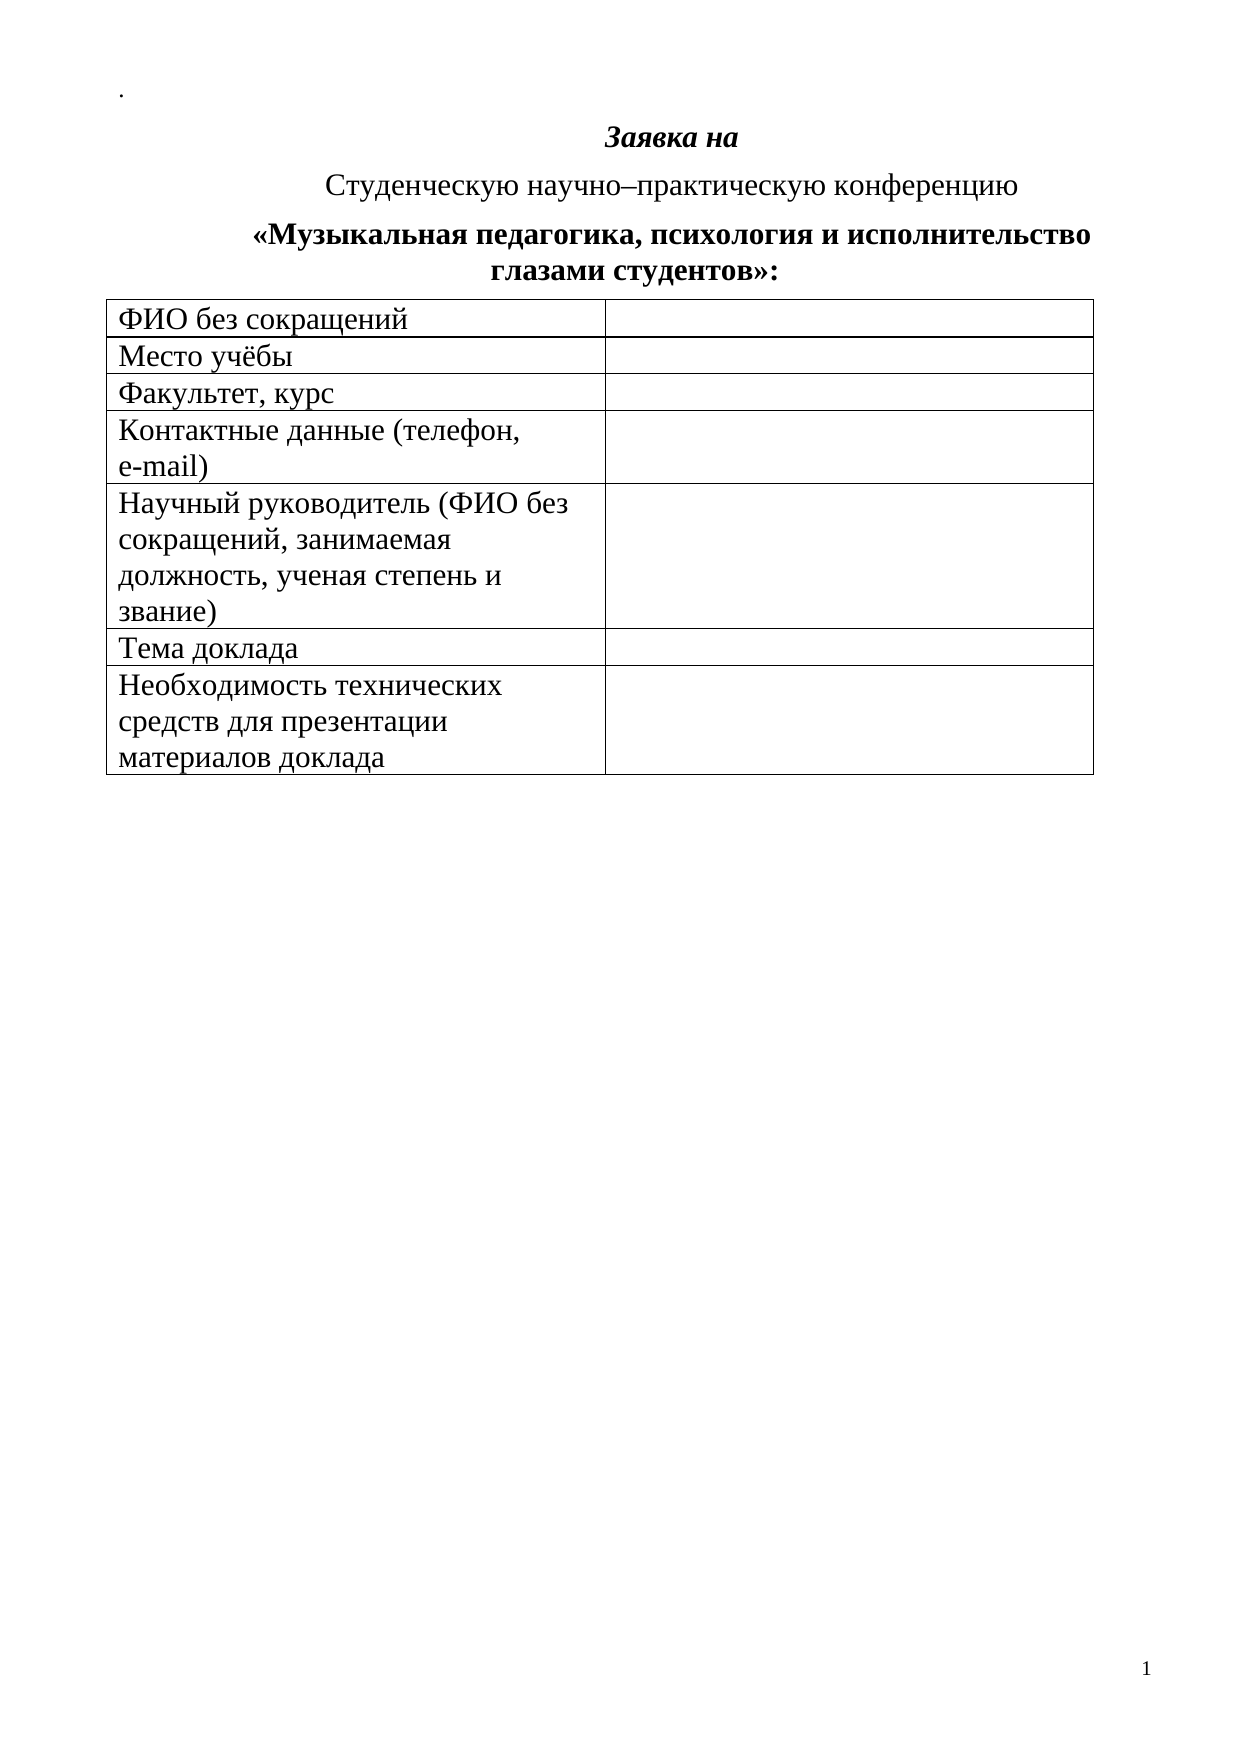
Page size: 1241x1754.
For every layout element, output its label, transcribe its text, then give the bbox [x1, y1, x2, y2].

table_cell [606, 629, 1093, 665]
table_cell [606, 338, 1093, 373]
table_cell Необходимость технических средств для презентации материалов доклада [107, 666, 605, 774]
table_cell [606, 666, 1093, 774]
table_cell [606, 411, 1093, 483]
text Заявка на [118, 118, 1152, 154]
text «Музыкальная педагогика, психология и исполнительство глазами студентов»: [118, 215, 1152, 287]
table_header [606, 300, 1093, 336]
table_cell [606, 484, 1093, 628]
table_cell [606, 374, 1093, 410]
table_cell Место учёбы [107, 338, 605, 373]
table_cell Тема доклада [107, 629, 605, 665]
table_cell Факультет, курс [107, 374, 605, 410]
table_header ФИО без сокращений [107, 300, 605, 336]
table_cell Научный руководитель (ФИО без сокращений, занимаемая должность, ученая степень и звание) [107, 484, 605, 628]
table_cell Контактные данные (телефон, е-mail) [107, 411, 605, 483]
text Студенческую научно–практическую конференцию [118, 167, 1152, 202]
